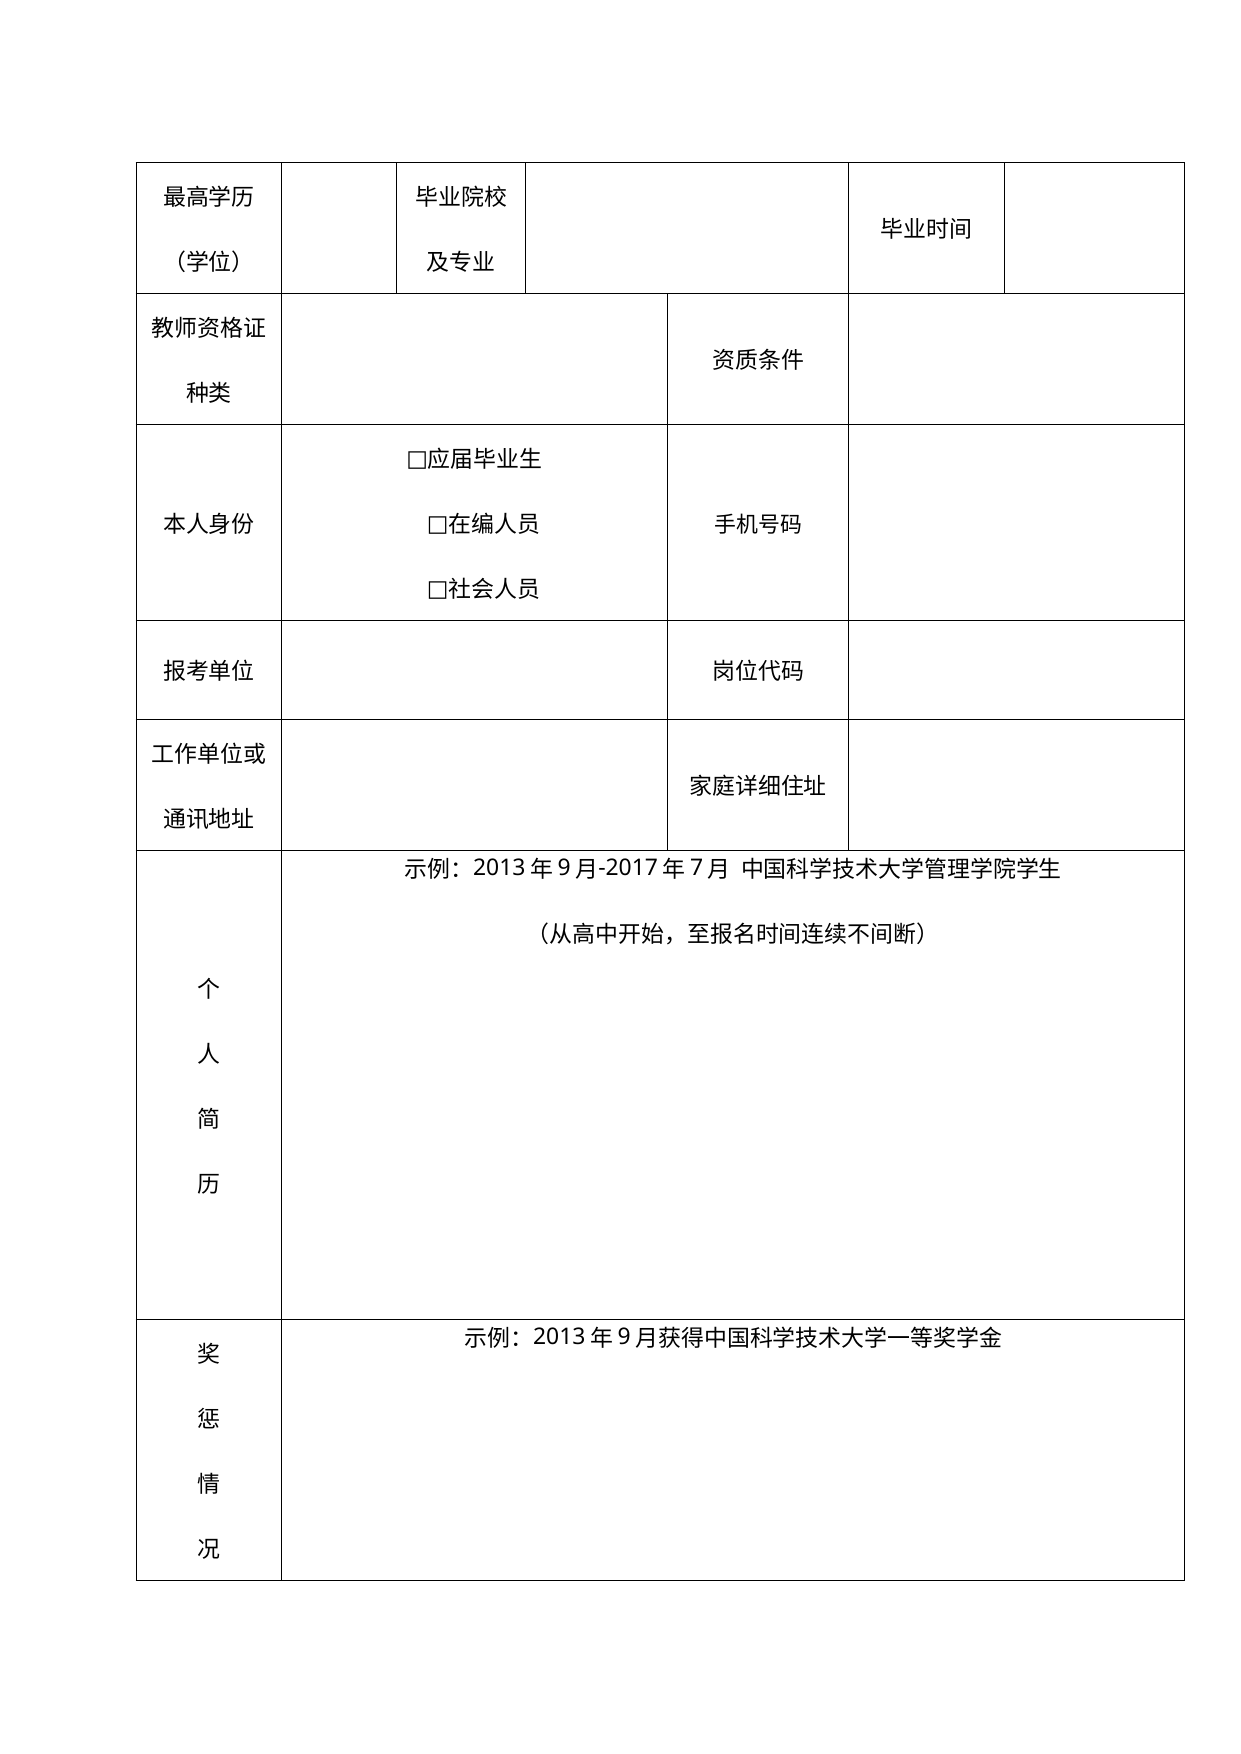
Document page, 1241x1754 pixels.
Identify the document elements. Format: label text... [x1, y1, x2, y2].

table_cell 教师资格证种类 [137, 294, 281, 424]
table_cell 奖 惩 情 况 [137, 1320, 281, 1580]
table_cell 个 人 简 历 [137, 851, 281, 1319]
table_cell [282, 163, 396, 293]
table_cell [849, 720, 1184, 849]
table_cell 家庭详细住址 [668, 720, 848, 849]
table_cell 示例：2013年9月-2017年7月 中国科学技术大学管理学院学生 （从高中开始，至报名时间连续不间断） [282, 851, 1184, 1319]
table_cell 资质条件 [668, 294, 848, 424]
table_cell [282, 621, 667, 718]
table_cell [849, 425, 1184, 620]
table_cell 毕业院校 及专业 [397, 163, 525, 293]
table_cell [849, 294, 1184, 424]
table_cell [1005, 163, 1184, 293]
table_cell [282, 720, 667, 849]
table_cell [282, 294, 667, 424]
table_cell 本人身份 [137, 425, 281, 620]
table_cell [526, 163, 848, 293]
table_cell [849, 621, 1184, 718]
table_cell 手机号码 [668, 425, 848, 620]
table_cell 岗位代码 [668, 621, 848, 718]
table_cell □应届毕业生 □在编人员 □社会人员 [282, 425, 667, 620]
table_cell 示例：2013年9月获得中国科学技术大学一等奖学金 [282, 1320, 1184, 1580]
table_cell 毕业时间 [849, 163, 1004, 293]
table_cell 最高学历 （学位） [137, 163, 281, 293]
table_cell 工作单位或通讯地址 [137, 720, 281, 849]
table_cell 报考单位 [137, 621, 281, 718]
